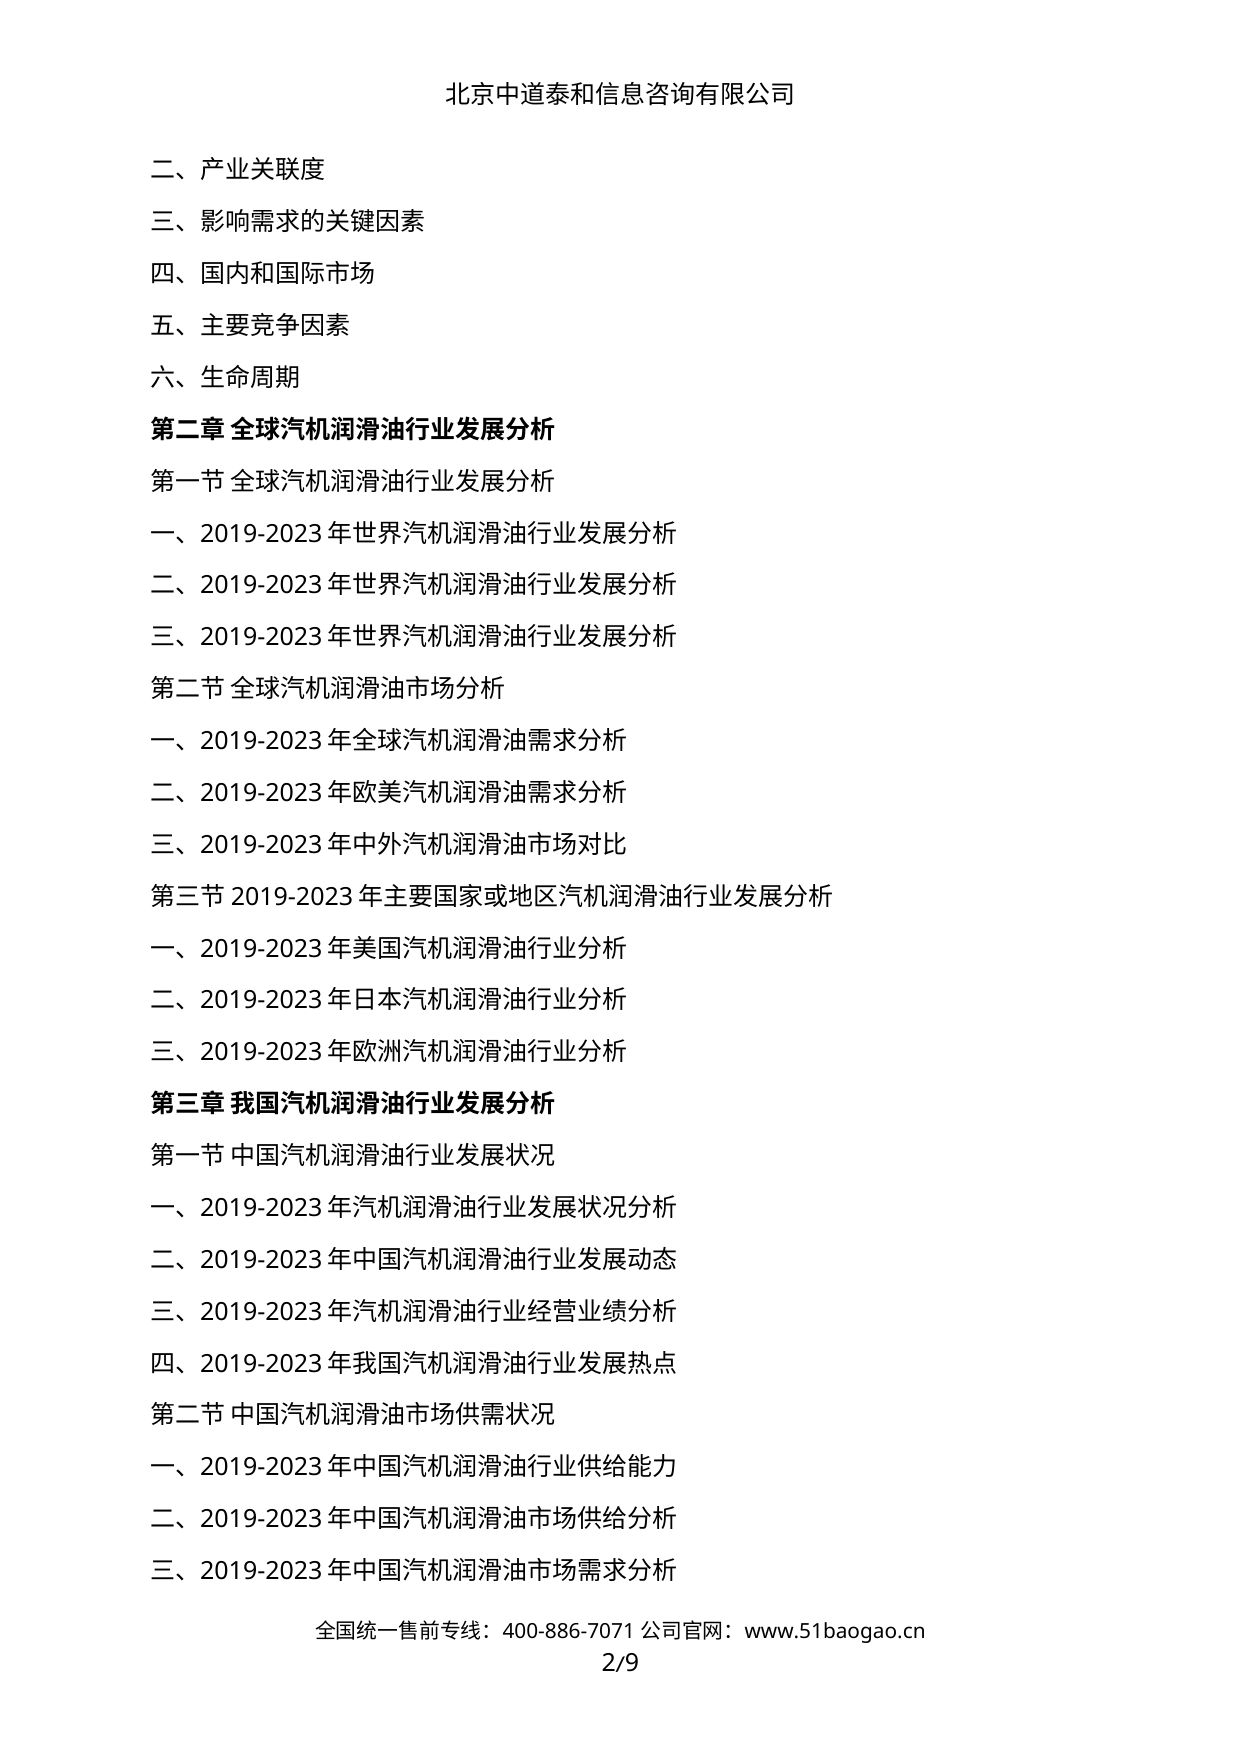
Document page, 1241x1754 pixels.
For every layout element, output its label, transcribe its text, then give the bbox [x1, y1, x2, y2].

text 第三章 我国汽机润滑油行业发展分析 [150, 1084, 1090, 1120]
text 第一节 全球汽机润滑油行业发展分析 [150, 461, 1090, 497]
text 四、国内和国际市场 [150, 254, 1090, 290]
text 一、2019-2023年中国汽机润滑油行业供给能力 [150, 1447, 1090, 1483]
text 五、主要竞争因素 [150, 306, 1090, 342]
text 六、生命周期 [150, 357, 1090, 394]
text 第一节 中国汽机润滑油行业发展状况 [150, 1136, 1090, 1172]
text 二、产业关联度 [150, 150, 1090, 186]
text 一、2019-2023年美国汽机润滑油行业分析 [150, 928, 1090, 964]
text 一、2019-2023年世界汽机润滑油行业发展分析 [150, 513, 1090, 549]
text 二、2019-2023年日本汽机润滑油行业分析 [150, 980, 1090, 1016]
text 第二节 全球汽机润滑油市场分析 [150, 669, 1090, 705]
text 第三节 2019-2023年主要国家或地区汽机润滑油行业发展分析 [150, 876, 1090, 912]
text 二、2019-2023年世界汽机润滑油行业发展分析 [150, 565, 1090, 601]
text 一、2019-2023年全球汽机润滑油需求分析 [150, 721, 1090, 757]
text 三、2019-2023年汽机润滑油行业经营业绩分析 [150, 1291, 1090, 1327]
text 四、2019-2023年我国汽机润滑油行业发展热点 [150, 1343, 1090, 1379]
text 二、2019-2023年中国汽机润滑油行业发展动态 [150, 1239, 1090, 1276]
text 三、2019-2023年中外汽机润滑油市场对比 [150, 824, 1090, 861]
text 三、2019-2023年世界汽机润滑油行业发展分析 [150, 617, 1090, 653]
text 三、2019-2023年欧洲汽机润滑油行业分析 [150, 1032, 1090, 1068]
text 一、2019-2023年汽机润滑油行业发展状况分析 [150, 1187, 1090, 1224]
text 三、影响需求的关键因素 [150, 202, 1090, 238]
text 二、2019-2023年中国汽机润滑油市场供给分析 [150, 1499, 1090, 1535]
text 第二节 中国汽机润滑油市场供需状况 [150, 1395, 1090, 1431]
text 二、2019-2023年欧美汽机润滑油需求分析 [150, 772, 1090, 809]
text 三、2019-2023年中国汽机润滑油市场需求分析 [150, 1551, 1090, 1587]
text 第二章 全球汽机润滑油行业发展分析 [150, 409, 1090, 446]
